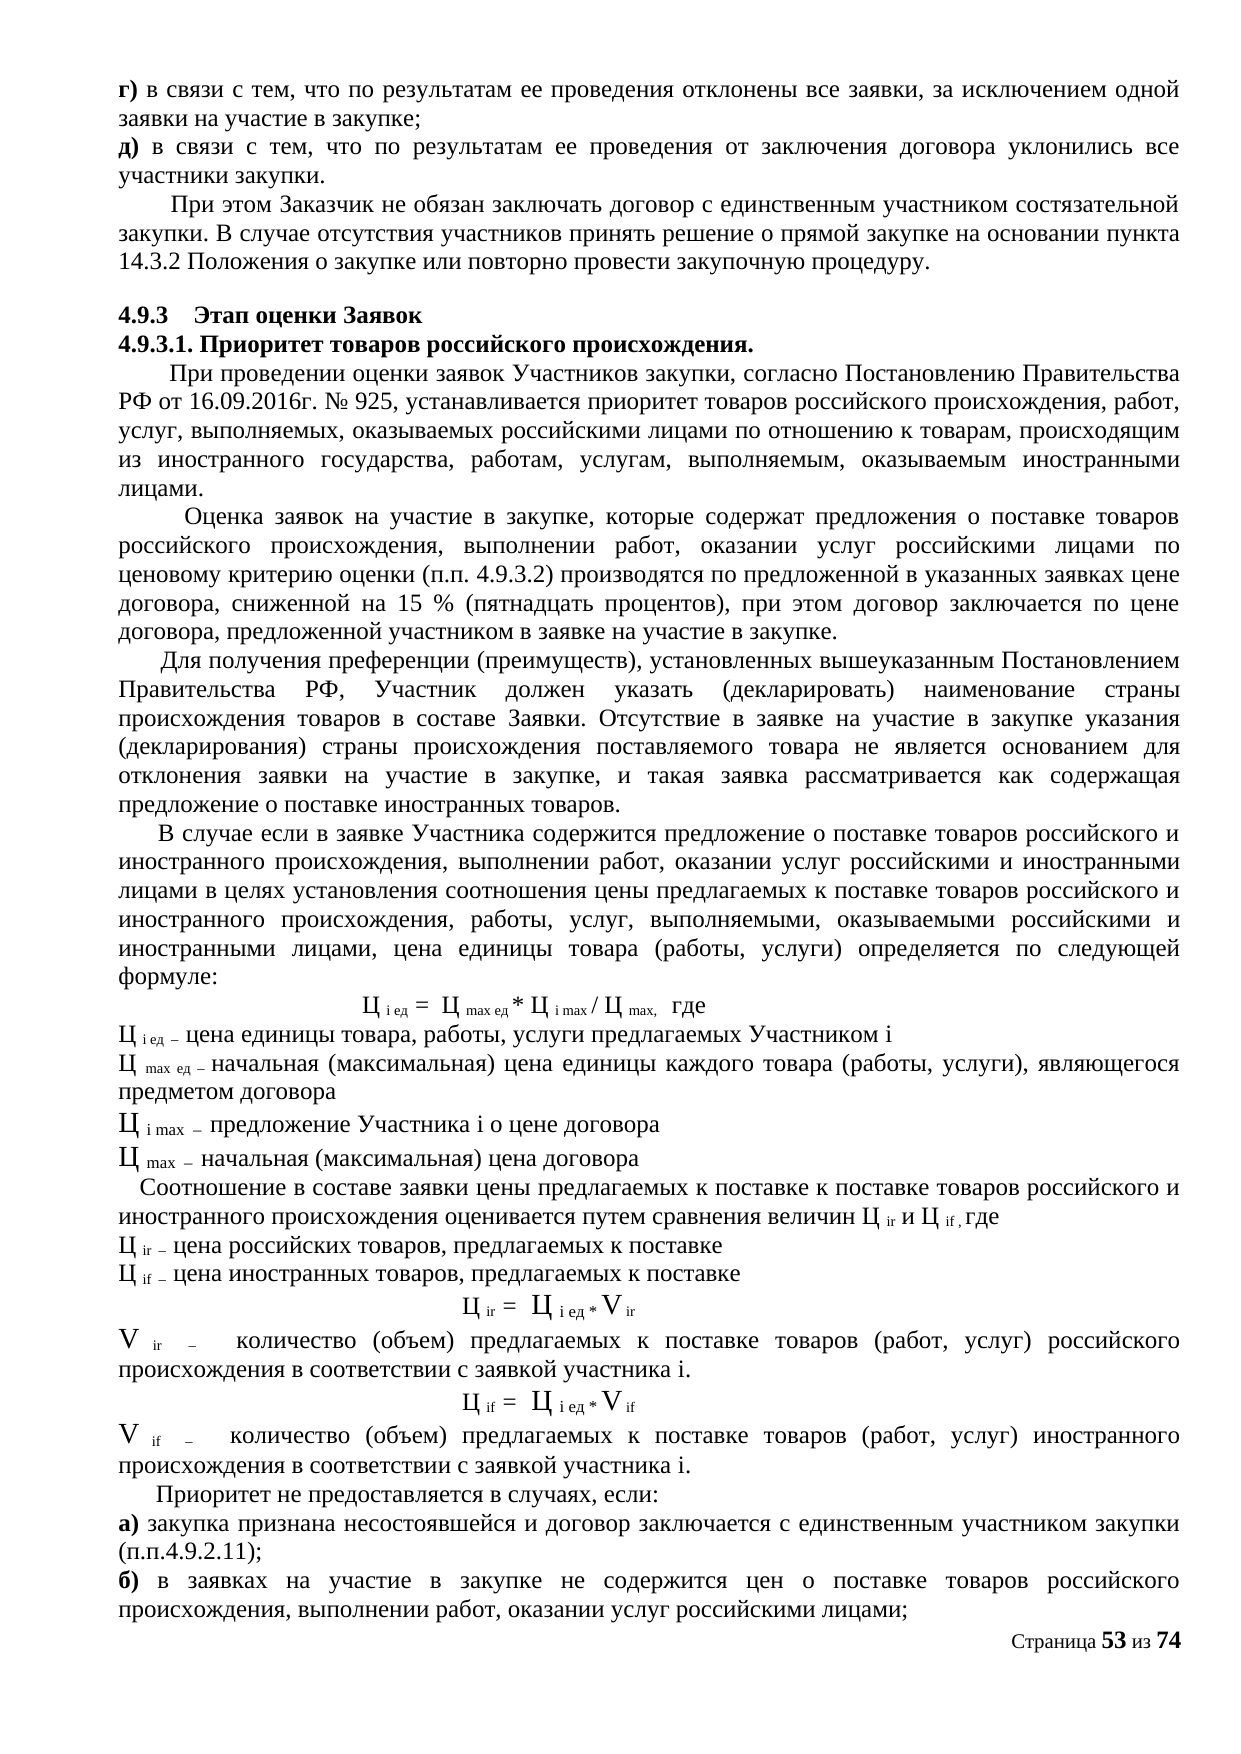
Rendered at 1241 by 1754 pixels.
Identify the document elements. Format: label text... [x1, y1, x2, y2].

text Соотношение в составе заявки цены предлагаемых к поставке к поставке товаров российского и иностранного происхождения оценивается путем сравнения величин Ц ir и Ц if , где [118, 1172, 1181, 1230]
list Этап оценки Заявок [118, 300, 1181, 329]
text а) закупка признана несостоявшейся и договор заключается с единственным участником закупки (п.п.4.9.2.11); [118, 1508, 1181, 1565]
text В случае если в заявке Участника содержится предложение о поставке товаров российского и иностранного происхождения, выполнении работ, оказании услуг российскими и иностранными лицами в целях установления соотношения цены предлагаемых к поставке товаров российского и иностранного происхождения, работы, услуг, выполняемыми, оказываемыми российскими и иностранными лицами, цена единицы товара (работы, услуги) определяется по следующей формуле: [118, 818, 1181, 990]
text г) в связи с тем, что по результатам ее проведения отклонены все заявки, за исключением одной заявки на участие в закупке; [118, 74, 1181, 131]
text Ц if – цена иностранных товаров, предлагаемых к поставке [118, 1258, 1181, 1287]
text Ц ir = Ц i ед * V ir [118, 1287, 1181, 1321]
text V ir – количество (объем) предлагаемых к поставке товаров (работ, услуг) российского происхождения в соответствии с заявкой участника i. [118, 1321, 1181, 1383]
text Оценка заявок на участие в закупке, которые содержат предложения о поставке товаров российского происхождения, выполнении работ, оказании услуг российскими лицами по ценовому критерию оценки (п.п. 4.9.3.2) производятся по предложенной в указанных заявках цене договора, сниженной на 15 % (пятнадцать процентов), при этом договор заключается по цене договора, предложенной участником в заявке на участие в закупке. [118, 501, 1181, 645]
text Приоритет не предоставляется в случаях, если: [118, 1479, 1181, 1508]
text Ц max – начальная (максимальная) цена договора [118, 1139, 1181, 1172]
text Ц ir – цена российских товаров, предлагаемых к поставке [118, 1230, 1181, 1258]
text Ц if = Ц i ед * V if [118, 1383, 1181, 1417]
text Ц i max – предложение Участника i о цене договора [118, 1105, 1181, 1139]
text 4.9.3.1. Приоритет товаров российского происхождения. [118, 329, 1181, 358]
text V if – количество (объем) предлагаемых к поставке товаров (работ, услуг) иностранного происхождения в соответствии с заявкой участника i. [118, 1417, 1181, 1479]
text д) в связи с тем, что по результатам ее проведения от заключения договора уклонились все участники закупки. [118, 131, 1181, 189]
text Ц i ед – цена единицы товара, работы, услуги предлагаемых Участником i [118, 1019, 1181, 1048]
text При этом Заказчик не обязан заключать договор с единственным участником состязательной закупки. В случае отсутствия участников принять решение о прямой закупке на основании пункта 14.3.2 Положения о закупке или повторно провести закупочную процедуру. [118, 189, 1181, 275]
text При проведении оценки заявок Участников закупки, согласно Постановлению Правительства РФ от 16.09.2016г. № 925, устанавливается приоритет товаров российского происхождения, работ, услуг, выполняемых, оказываемых российскими лицами по отношению к товарам, происходящим из иностранного государства, работам, услугам, выполняемым, оказываемым иностранными лицами. [118, 358, 1181, 501]
text б) в заявках на участие в закупке не содержится цен о поставке товаров российского происхождения, выполнении работ, оказании услуг российскими лицами; [118, 1565, 1181, 1623]
text Ц i ед = Ц max ед * Ц i max / Ц max, где [118, 990, 1181, 1019]
text Для получения преференции (преимуществ), установленных вышеуказанным Постановлением Правительства РФ, Участник должен указать (декларировать) наименование страны происхождения товаров в составе Заявки. Отсутствие в заявке на участие в закупке указания (декларирования) страны происхождения поставляемого товара не является основанием для отклонения заявки на участие в закупке, и такая заявка рассматривается как содержащая предложение о поставке иностранных товаров. [118, 645, 1181, 818]
text Ц max ед – начальная (максимальная) цена единицы каждого товара (работы, услуги), являющегося предметом договора [118, 1048, 1181, 1105]
